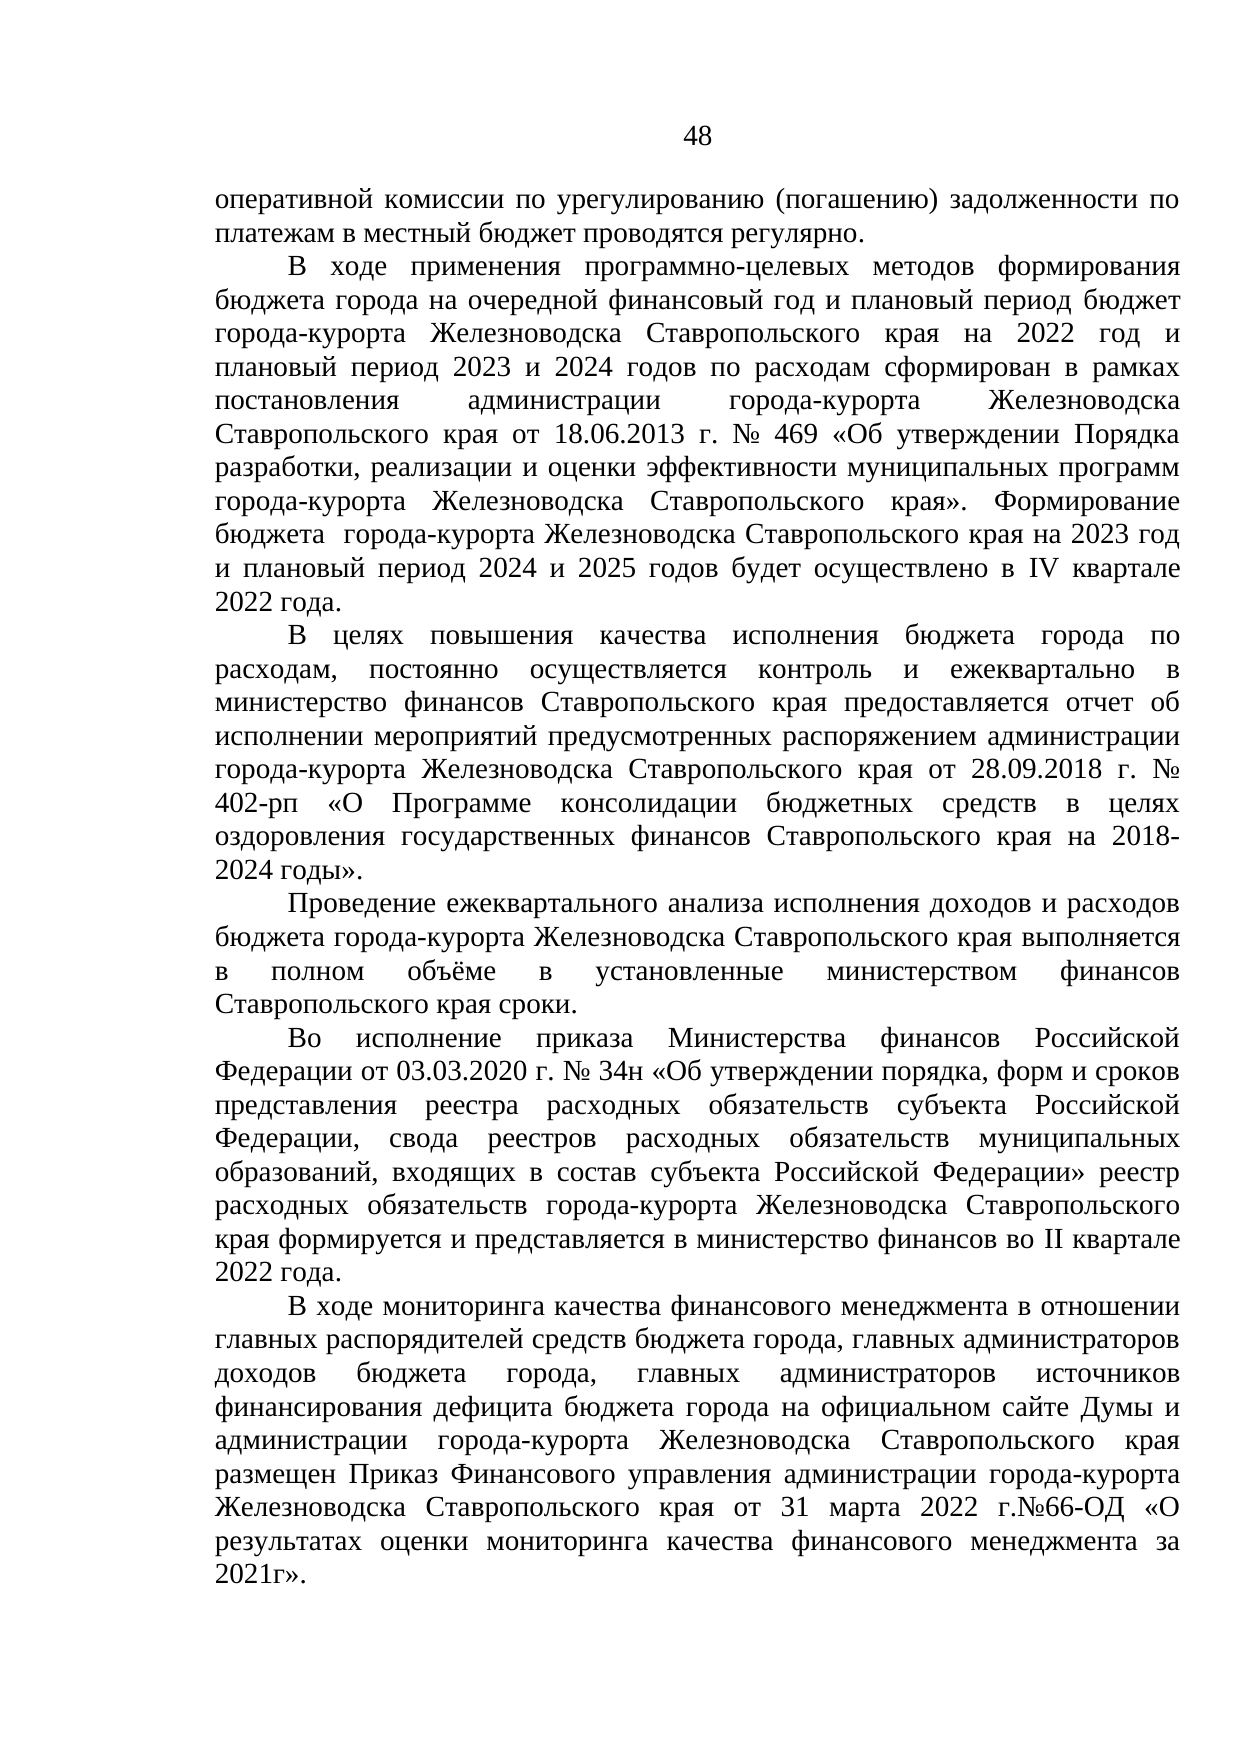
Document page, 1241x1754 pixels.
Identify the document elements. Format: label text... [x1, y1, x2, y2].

text Во исполнение приказа Министерства финансов Российской Федерации от 03.03.2020 г. № 34н «Об утверждении порядка, форм и сроков представления реестра расходных обязательств субъекта Российской Федерации, свода реестров расходных обязательств муниципальных образований, входящих в состав субъекта Российской Федерации» реестр расходных обязательств города-курорта Железноводска Ставропольского края формируется и представляется в министерство финансов во II квартале 2022 года. [214, 1020, 1181, 1288]
text В целях повышения качества исполнения бюджета города по расходам, постоянно осуществляется контроль и ежеквартально в министерство финансов Ставропольского края предоставляется отчет об исполнении мероприятий предусмотренных распоряжением администрации города-курорта Железноводска Ставропольского края от 28.09.2018 г. № 402-рп «О Программе консолидации бюджетных средств в целях оздоровления государственных финансов Ставропольского края на 2018-2024 годы». [214, 617, 1181, 886]
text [214, 181, 1181, 248]
text В ходе применения программно-целевых методов формирования бюджета города на очередной финансовый год и плановый период бюджет города-курорта Железноводска Ставропольского края на 2022 год и плановый период 2023 и 2024 годов по расходам сформирован в рамках постановления администрации города-курорта Железноводска Ставропольского края от 18.06.2013 г. № 469 «Об утверждении Порядка разработки, реализации и оценки эффективности муниципальных программ города-курорта Железноводска Ставропольского края». Формирование бюджета города-курорта Железноводска Ставропольского края на 2023 год и плановый период 2024 и 2025 годов будет осуществлено в IV квартале 2022 года. [214, 248, 1181, 617]
text В ходе мониторинга качества финансового менеджмента в отношении главных распорядителей средств бюджета города, главных администраторов доходов бюджета города, главных администраторов источников финансирования дефицита бюджета города на официальном сайте Думы и администрации города-курорта Железноводска Ставропольского края размещен Приказ Финансового управления администрации города-курорта Железноводска Ставропольского края от 31 марта 2022 г.№66-ОД «О результатах оценки мониторинга качества финансового менеджмента за 2021г». [214, 1288, 1181, 1590]
text Проведение ежеквартального анализа исполнения доходов и расходов бюджета города-курорта Железноводска Ставропольского края выполняется в полном объёме в установленные министерством финансов Ставропольского края сроки. [214, 886, 1181, 1020]
